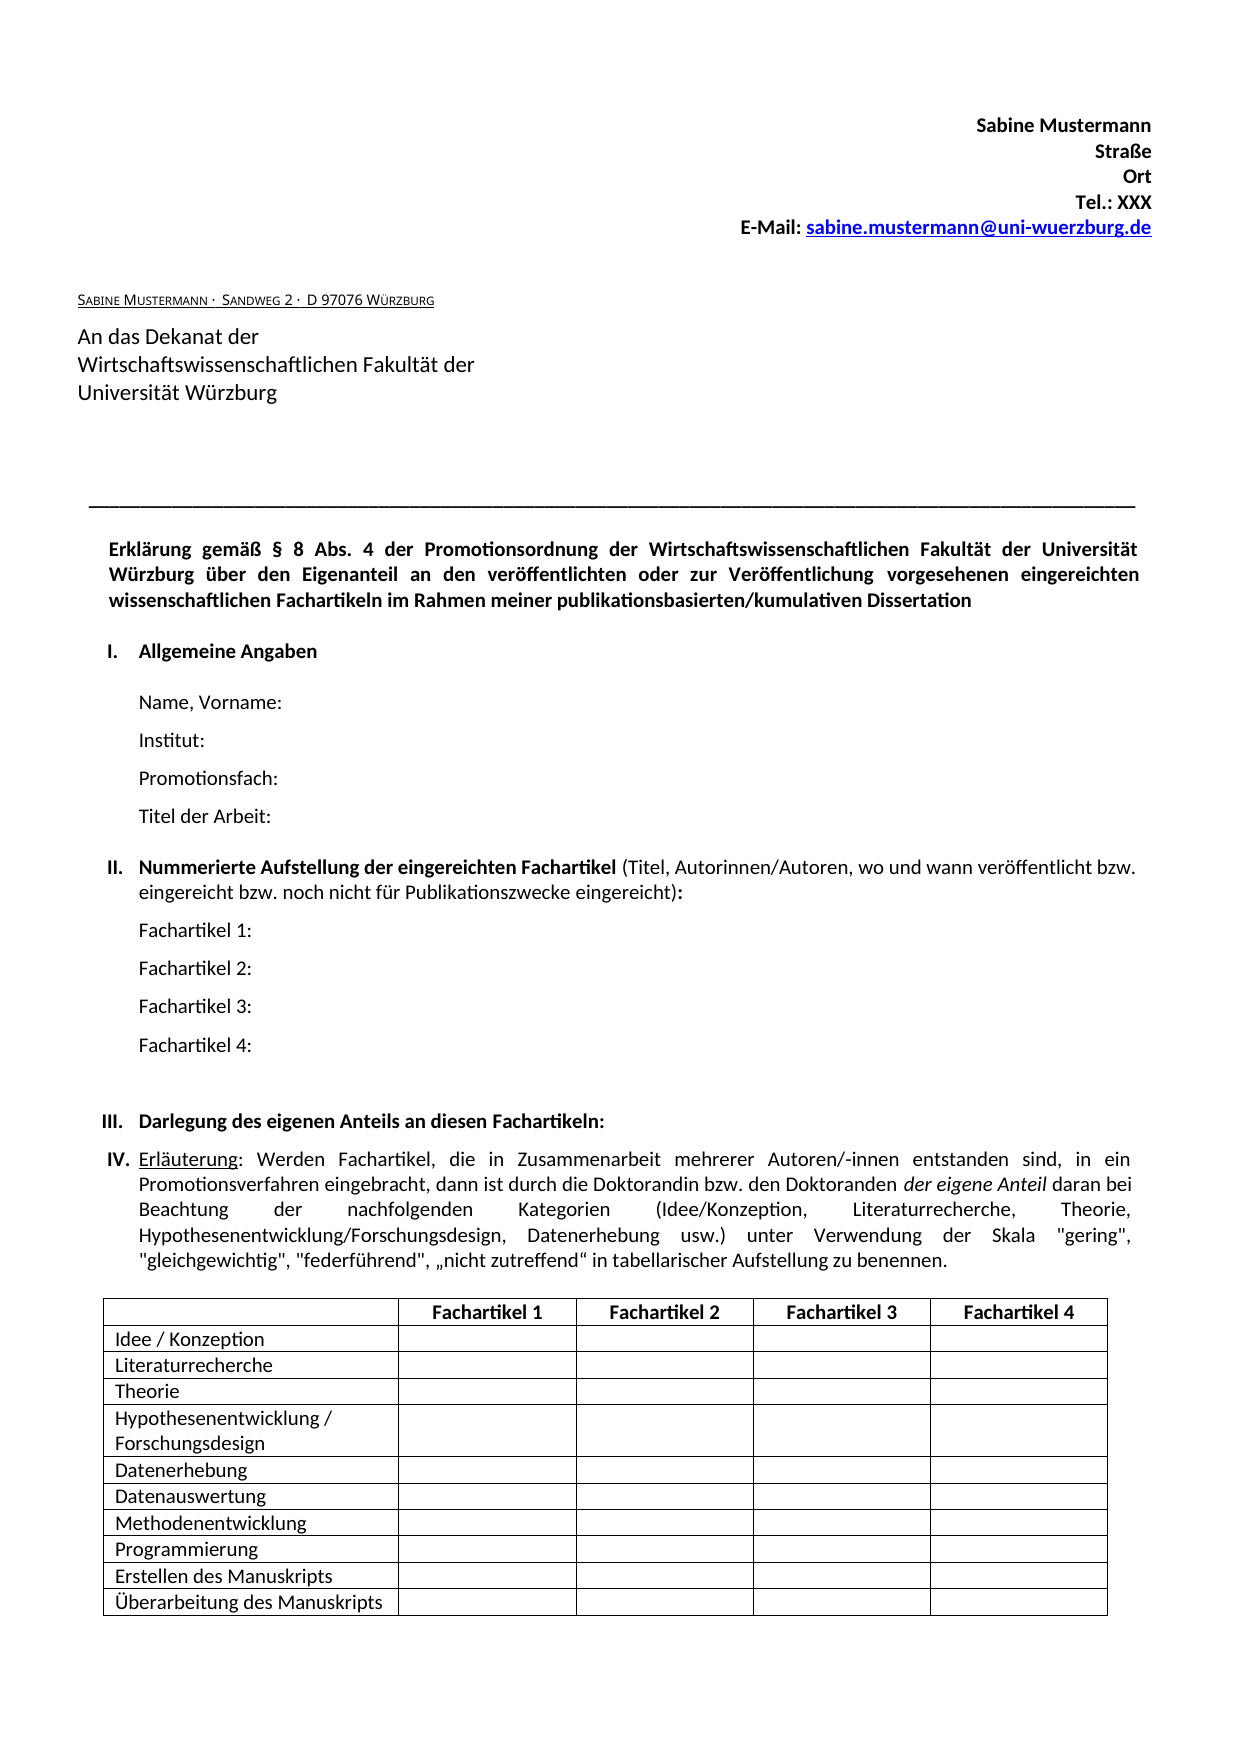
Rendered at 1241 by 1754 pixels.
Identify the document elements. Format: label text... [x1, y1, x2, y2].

table_cell [931, 1326, 1107, 1351]
table_cell [399, 1536, 576, 1562]
table_cell [399, 1510, 576, 1535]
table_cell [577, 1405, 753, 1456]
list Promotionsfach: [138, 765, 1152, 791]
table_cell [399, 1589, 576, 1615]
table_cell Idee / Konzeption [104, 1326, 398, 1351]
table_cell [754, 1563, 930, 1588]
subtitle Sabine Mustermann · Sandweg 2 · D 97076 Würzburg [77, 290, 1152, 310]
table_cell [931, 1457, 1107, 1482]
table_cell Erstellen des Manuskripts [104, 1563, 398, 1588]
table_cell [931, 1352, 1107, 1378]
list Erläuterung: Werden Fachartikel, die in Zusammenarbeit mehrerer Autoren/-innen entstanden sind, in ein Promotionsverfahren eingebracht, dann ist durch die Doktorandin bzw. den Doktoranden der eigene Anteil daran bei Beachtung der nachfolgenden Kategorien (Idee/Konzeption, Literaturrecherche, Theorie, Hypothesenentwicklung/Forschungsdesign, Datenerhebung usw.) unter Verwendung der Skala "gering", "gleichgewichtig", "federführend", „nicht zutreffend“ in tabellarischer Aufstellung zu benennen. [107, 1146, 1132, 1273]
table_cell [754, 1457, 930, 1482]
table_cell [931, 1510, 1107, 1535]
table_cell [754, 1379, 930, 1404]
list Name, Vorname: [138, 689, 309, 714]
table_cell Hypothesenentwicklung / Forschungsdesign [104, 1405, 398, 1456]
table_cell [399, 1563, 576, 1588]
list Titel der Arbeit: [138, 803, 1152, 829]
table_cell [931, 1563, 1107, 1588]
table_cell Methodenentwicklung [104, 1510, 398, 1535]
table_cell [577, 1510, 753, 1535]
text Ort [89, 163, 1152, 189]
text Fachartikel 2: [138, 956, 1152, 981]
list Institut: [138, 727, 309, 752]
table_cell [754, 1352, 930, 1378]
table_cell [399, 1405, 576, 1456]
text Sabine Mustermann [89, 112, 1152, 138]
table_cell [931, 1379, 1107, 1404]
text Fachartikel 4: [138, 1032, 1152, 1057]
text Straße [89, 138, 1152, 163]
table_cell [577, 1484, 753, 1509]
list Allgemeine Angaben [107, 638, 1140, 663]
table_cell [754, 1589, 930, 1615]
table_cell [931, 1484, 1107, 1509]
text Erklärung gemäß § 8 Abs. 4 der Promotionsordnung der Wirtschaftswissenschaftlichen Fakultät der Universität Würzburg über den Eigenanteil an den veröffentlichten oder zur Veröffentlichung vorgesehenen eingereichten wissenschaftlichen Fachartikeln im Rahmen meiner publikationsbasierten/kumulativen Dissertation [109, 536, 1140, 612]
table_cell [931, 1405, 1107, 1456]
text An das Dekanat der [77, 322, 1152, 350]
text Tel.: XXX [89, 189, 1152, 214]
table_cell [577, 1563, 753, 1588]
table_cell [399, 1379, 576, 1404]
table_cell Literaturrecherche [104, 1352, 398, 1378]
table_cell [754, 1510, 930, 1535]
table_cell Datenauswertung [104, 1484, 398, 1509]
table_cell [577, 1352, 753, 1378]
table_cell [399, 1457, 576, 1482]
table_cell [754, 1536, 930, 1562]
table_cell [577, 1457, 753, 1482]
text Universität Würzburg [77, 378, 1152, 406]
table_header Fachartikel 1 [399, 1299, 576, 1325]
table_cell [754, 1484, 930, 1509]
table_cell Programmierung [104, 1536, 398, 1562]
list Nummerierte Aufstellung der eingereichten Fachartikel (Titel, Autorinnen/Autoren, wo und wann veröffentlicht bzw. eingereicht bzw. noch nicht für Publikationszwecke eingereicht): [107, 854, 1140, 905]
table_cell [931, 1536, 1107, 1562]
table_cell Datenerhebung [104, 1457, 398, 1482]
table_header Fachartikel 2 [577, 1299, 753, 1325]
table_header [104, 1299, 398, 1325]
table_cell [577, 1589, 753, 1615]
table_header Fachartikel 4 [931, 1299, 1107, 1325]
table_cell [931, 1589, 1107, 1615]
table_cell [577, 1326, 753, 1351]
table_cell [754, 1326, 930, 1351]
table_cell [399, 1326, 576, 1351]
text Fachartikel 3: [138, 994, 1152, 1019]
table_cell [577, 1536, 753, 1562]
table_cell [399, 1352, 576, 1378]
table_cell [577, 1379, 753, 1404]
table_cell [754, 1405, 930, 1456]
table_header Fachartikel 3 [754, 1299, 930, 1325]
text Fachartikel 1: [138, 917, 1152, 943]
text E-Mail: sabine.mustermann@uni-wuerzburg.de [89, 214, 1152, 240]
table_cell [399, 1484, 576, 1509]
list Darlegung des eigenen Anteils an diesen Fachartikeln: [101, 1108, 1152, 1133]
table_cell Theorie [104, 1379, 398, 1404]
text Wirtschaftswissenschaftlichen Fakultät der [77, 350, 1152, 378]
table_cell Überarbeitung des Manuskripts [104, 1589, 398, 1615]
